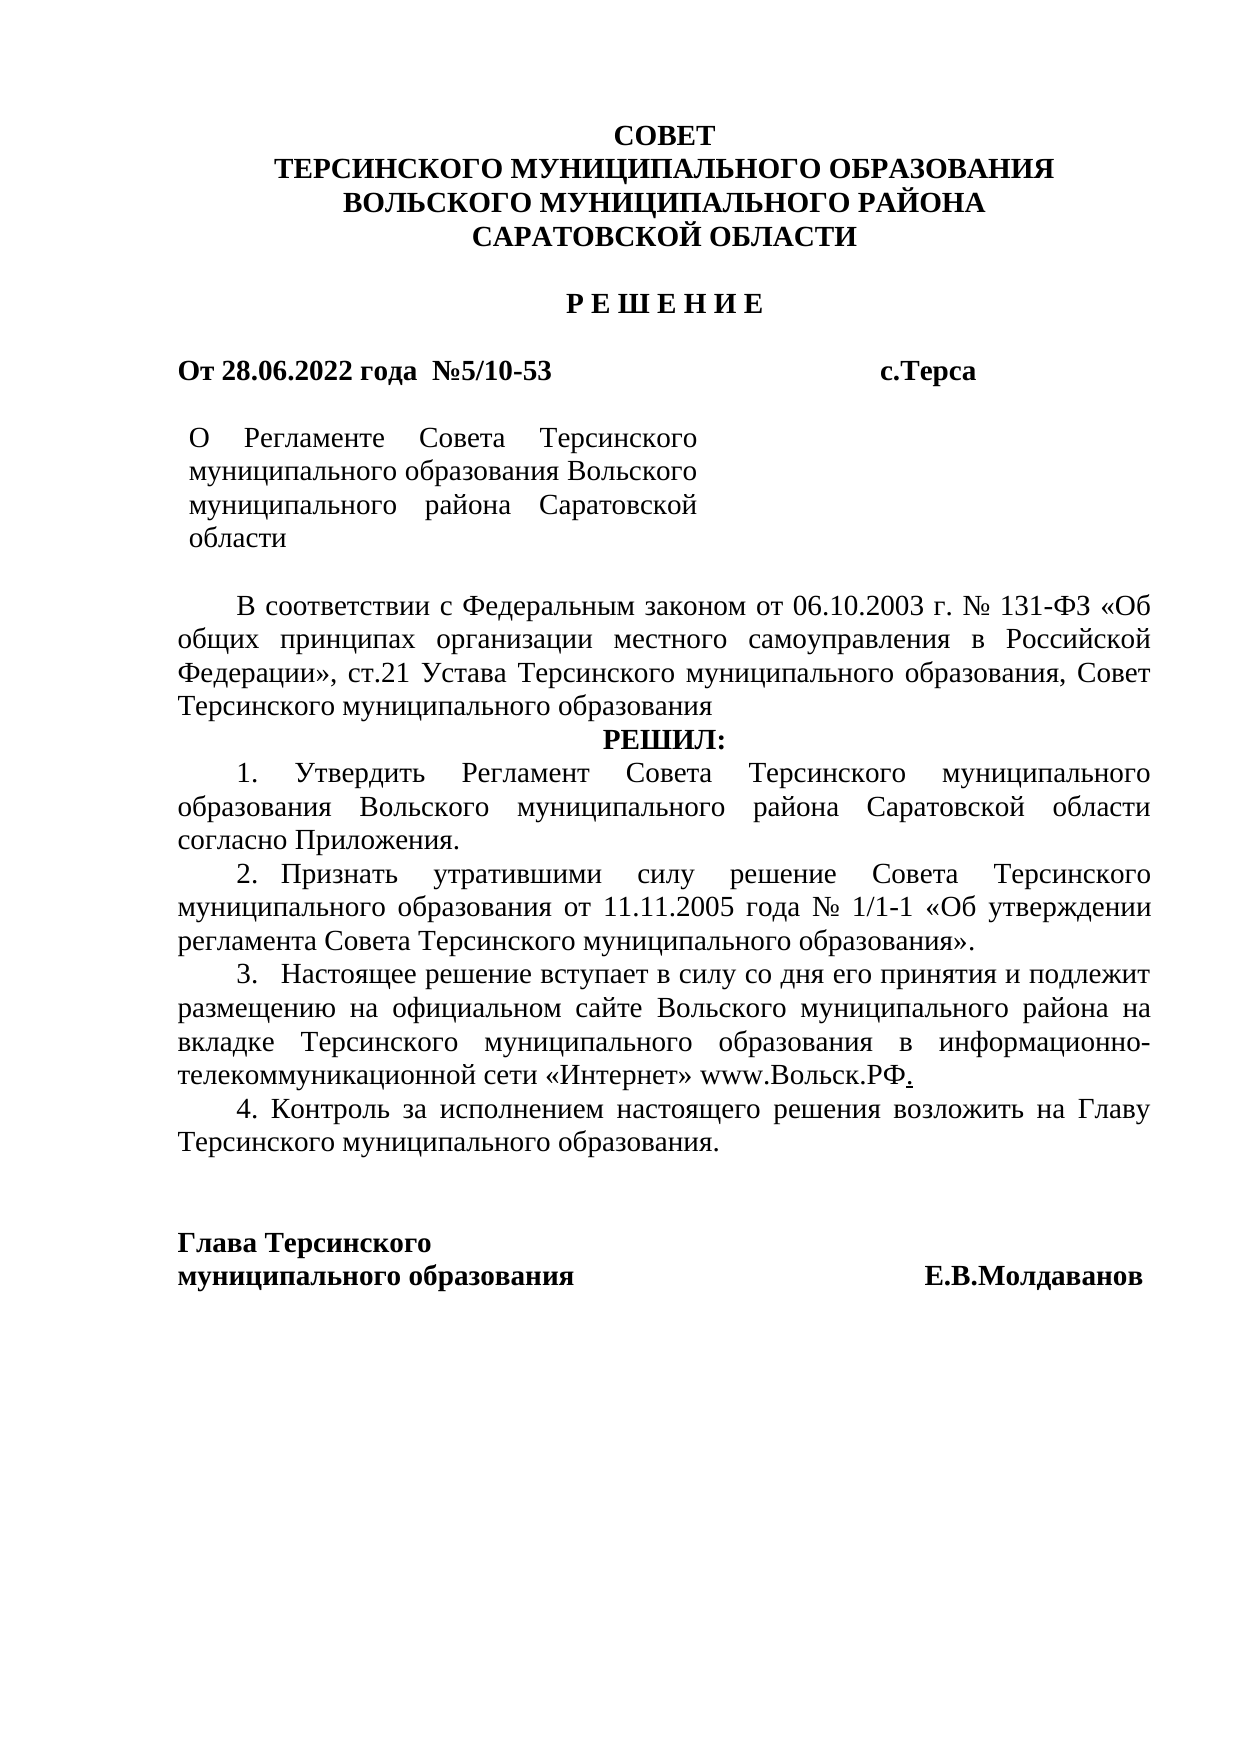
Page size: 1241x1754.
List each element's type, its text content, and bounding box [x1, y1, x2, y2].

text РЕШИЛ: [177, 722, 1152, 755]
text ТЕРСИНСКОГО МУНИЦИПАЛЬНОГО ОБРАЗОВАНИЯ [177, 152, 1152, 185]
text Глава Терсинского [177, 1225, 1152, 1258]
text В соответствии с Федеральным законом от 06.10.2003 г. № 131-ФЗ «Об общих принципах организации местного самоуправления в Российской Федерации», ст.21 Устава Терсинского муниципального образования, Совет Терсинского муниципального образования [177, 588, 1152, 722]
subtitle Р Е Ш Е Н И Е [177, 286, 1152, 319]
title От 28.06.2022 года №5/10-53 с.Терса [177, 353, 1152, 386]
text 4. Контроль за исполнением настоящего решения возложить на Главу Терсинского муниципального образования. [177, 1091, 1152, 1158]
text ВОЛЬСКОГО МУНИЦИПАЛЬНОГО РАЙОНА [177, 185, 1152, 219]
text СОВЕТ [177, 118, 1152, 152]
table_header О Регламенте Совета Терсинского муниципального образования Вольского муниципального района Саратовской области [177, 420, 709, 554]
text 1. Утвердить Регламент Совета Терсинского муниципального образования Вольского муниципального района Саратовской области согласно Приложения. [177, 755, 1152, 856]
text САРАТОВСКОЙ ОБЛАСТИ [177, 219, 1152, 252]
list Настоящее решение вступает в силу со дня его принятия и подлежит размещению на официальном сайте Вольского муниципального района на вкладке Терсинского муниципального образования в информационно-телекоммуникационной сети «Интернет» www.Вольск.РФ. [177, 957, 1152, 1091]
text муниципального образования Е.В.Молдаванов [177, 1258, 1152, 1292]
list Признать утратившими силу решение Совета Терсинского муниципального образования от 11.11.2005 года № 1/1-1 «Об утверждении регламента Совета Терсинского муниципального образования». [177, 856, 1152, 957]
